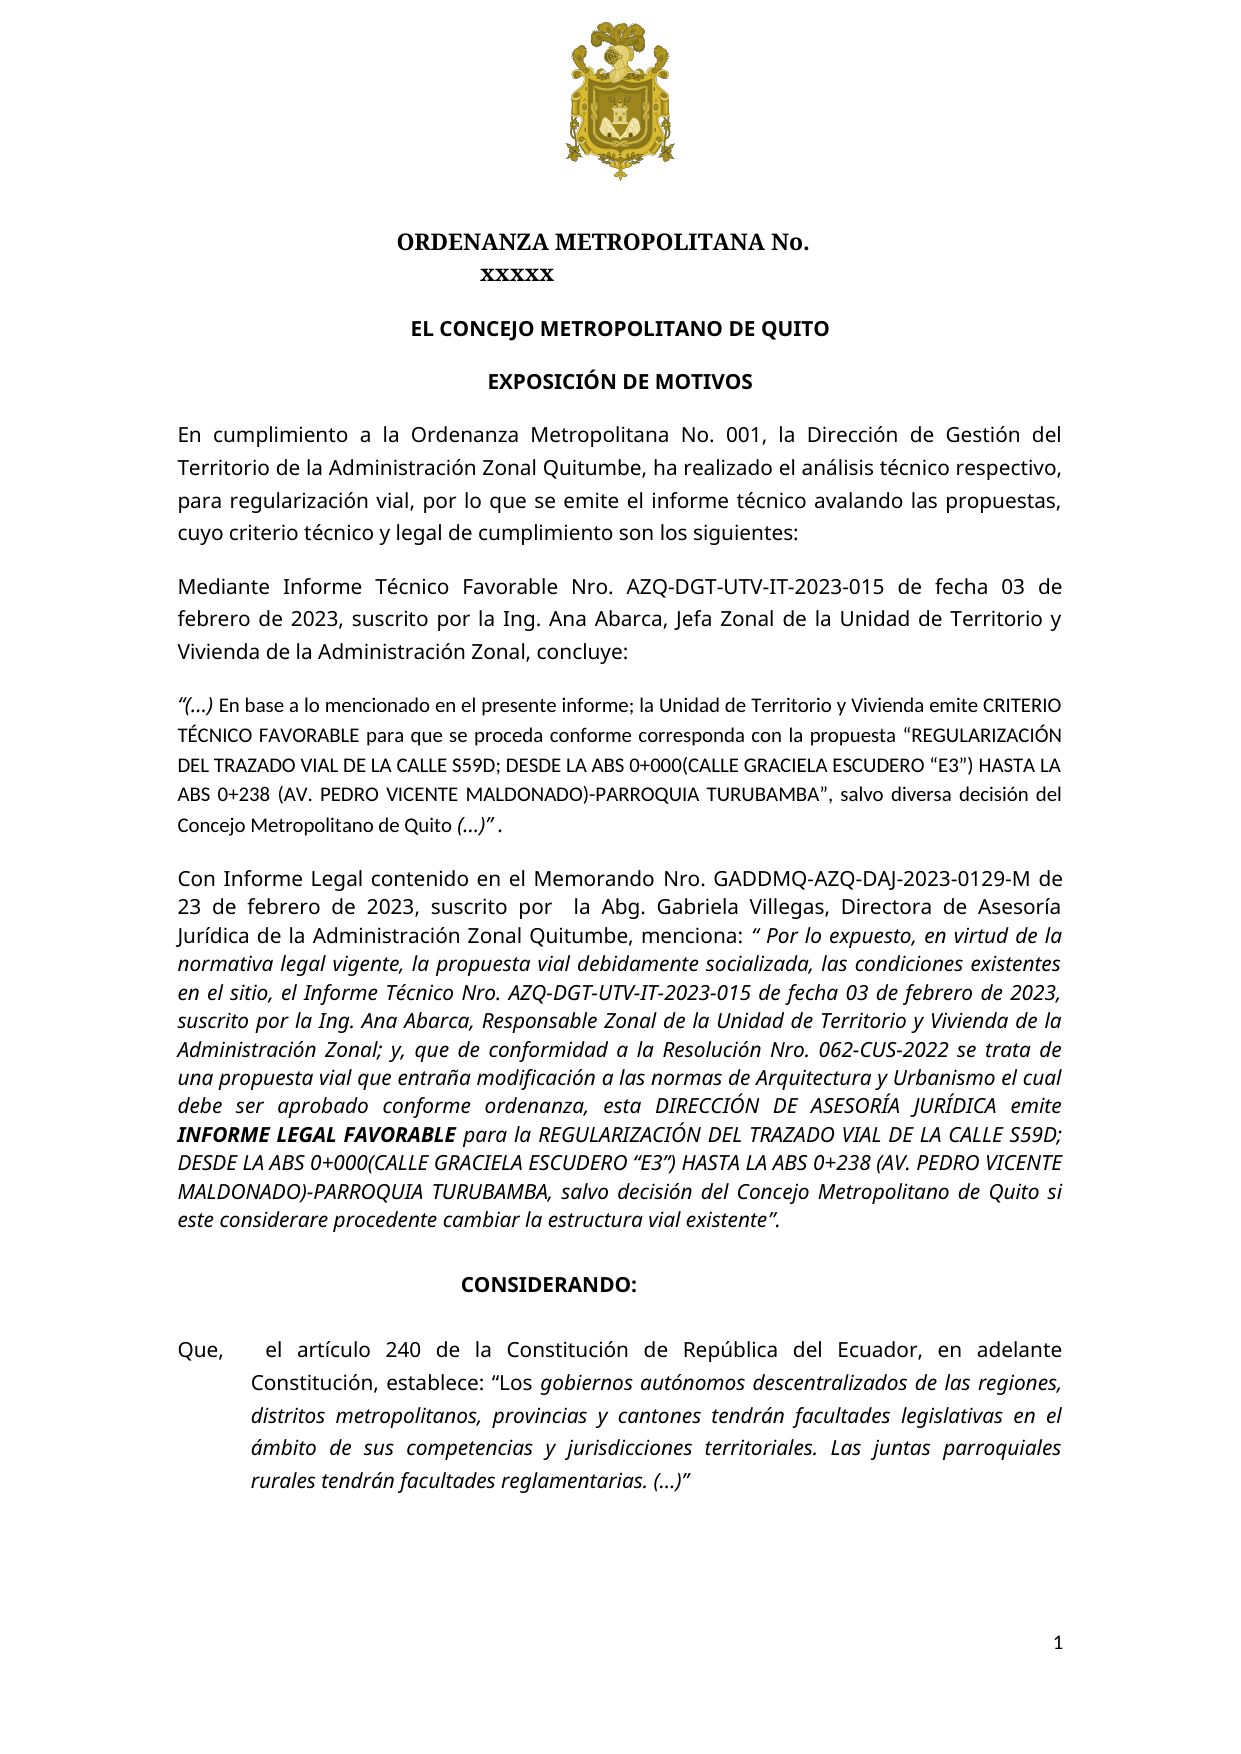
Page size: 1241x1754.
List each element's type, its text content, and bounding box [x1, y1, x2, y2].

text “(…) En base a lo mencionado en el presente informe; la Unidad de Territorio y Vivienda emite CRITERIO TÉCNICO FAVORABLE para que se proceda conforme corresponda con la propuesta “REGULARIZACIÓN DEL TRAZADO VIAL DE LA CALLE S59D; DESDE LA ABS 0+000(CALLE GRACIELA ESCUDERO “E3”) HASTA LA ABS 0+238 (AV. PEDRO VICENTE MALDONADO)-PARROQUIA TURUBAMBA”, salvo diversa decisión del Concejo Metropolitano de Quito (…)” . [177, 691, 1063, 839]
picture [564, 20, 676, 183]
text Que, el artículo 240 de la Constitución de República del Ecuador, en adelante Constitución, establece: “Los gobiernos autónomos descentralizados de las regiones, distritos metropolitanos, provincias y cantones tendrán facultades legislativas en el ámbito de sus competencias y jurisdicciones territoriales. Las juntas parroquiales rurales tendrán facultades reglamentarias. (…)” [177, 1336, 1063, 1494]
text EXPOSICIÓN DE MOTIVOS [177, 367, 1063, 396]
text Con Informe Legal contenido en el Memorando Nro. GADDMQ-AZQ-DAJ-2023-0129-M de 23 de febrero de 2023, suscrito por la Abg. Gabriela Villegas, Directora de Asesoría Jurídica de la Administración Zonal Quitumbe, menciona: “ Por lo expuesto, en virtud de la normativa legal vigente, la propuesta vial debidamente socializada, las condiciones existentes en el sitio, el Informe Técnico Nro. AZQ-DGT-UTV-IT-2023-015 de fecha 03 de febrero de 2023, suscrito por la Ing. Ana Abarca, Responsable Zonal de la Unidad de Territorio y Vivienda de la Administración Zonal; y, que de conformidad a la Resolución Nro. 062-CUS-2022 se trata de una propuesta vial que entraña modificación a las normas de Arquitectura y Urbanismo el cual debe ser aprobado conforme ordenanza, esta DIRECCIÓN DE ASESORÍA JURÍDICA emite INFORME LEGAL FAVORABLE para la REGULARIZACIÓN DEL TRAZADO VIAL DE LA CALLE S59D; DESDE LA ABS 0+000(CALLE GRACIELA ESCUDERO “E3”) HASTA LA ABS 0+238 (AV. PEDRO VICENTE MALDONADO)-PARROQUIA TURUBAMBA, salvo decisión del Concejo Metropolitano de Quito si este considerare procedente cambiar la estructura vial existente”. [177, 864, 1063, 1234]
subtitle CONSIDERANDO: [190, 1270, 844, 1299]
text En cumplimiento a la Ordenanza Metropolitana No. 001, la Dirección de Gestión del Territorio de la Administración Zonal Quitumbe, ha realizado el análisis técnico respectivo, para regularización vial, por lo que se emite el informe técnico avalando las propuestas, cuyo criterio técnico y legal de cumplimiento son los siguientes: [177, 421, 1063, 547]
text Mediante Informe Técnico Favorable Nro. AZQ-DGT-UTV-IT-2023-015 de fecha 03 de febrero de 2023, suscrito por la Ing. Ana Abarca, Jefa Zonal de la Unidad de Territorio y Vivienda de la Administración Zonal, concluye: [177, 572, 1063, 666]
text EL CONCEJO METROPOLITANO DE QUITO [177, 314, 1063, 342]
